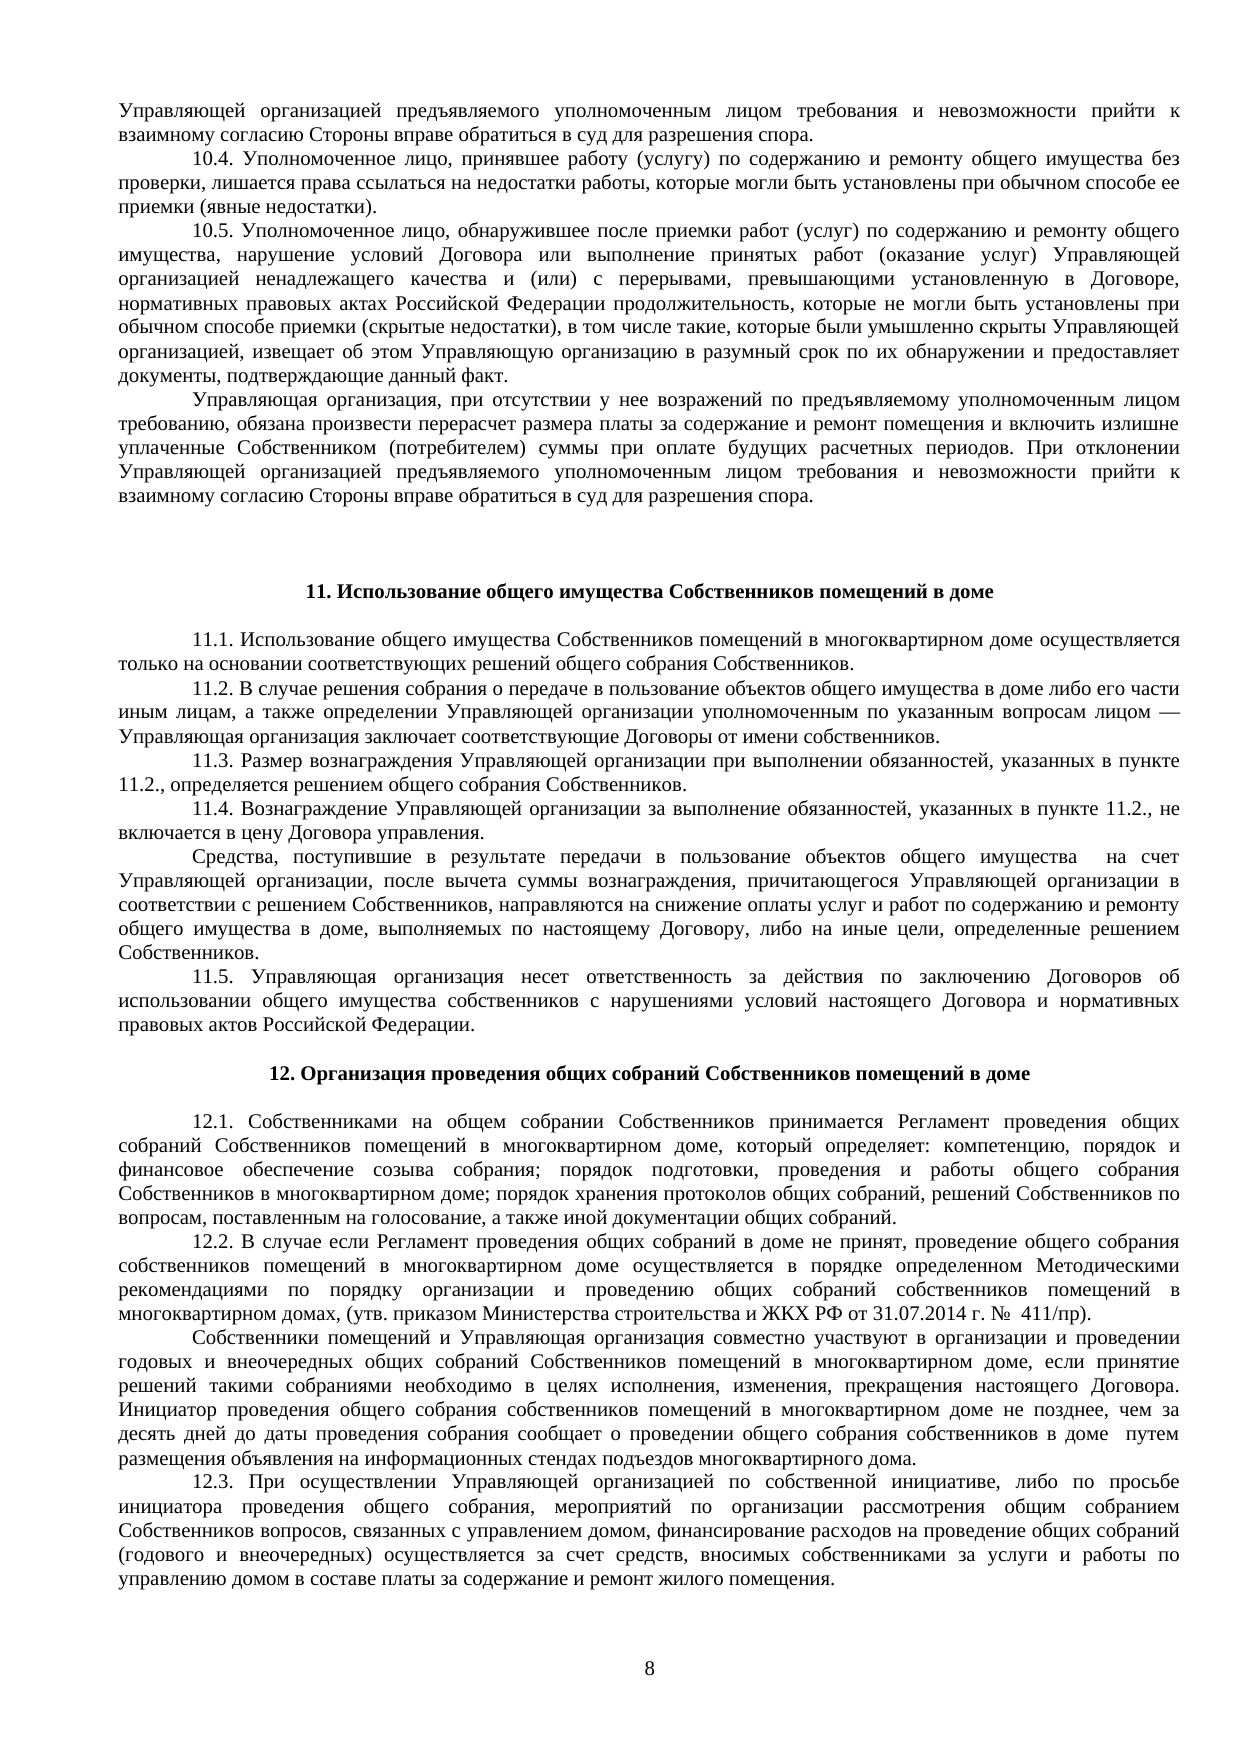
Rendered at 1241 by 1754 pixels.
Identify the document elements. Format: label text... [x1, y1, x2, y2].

text 12.1. Собственниками на общем собрании Собственников принимается Регламент проведения общих собраний Собственников помещений в многоквартирном доме, который определяет: компетенцию, порядок и финансовое обеспечение созыва собрания; порядок подготовки, проведения и работы общего собрания Собственников в многоквартирном доме; порядок хранения протоколов общих собраний, решений Собственников по вопросам, поставленным на голосование, а также иной документации общих собраний. [118, 1108, 1181, 1229]
text Средства, поступившие в результате передачи в пользование объектов общего имущества на счет Управляющей организации, после вычета суммы вознаграждения, причитающегося Управляющей организации в соответствии с решением Собственников, направляются на снижение оплаты услуг и работ по содержанию и ремонту общего имущества в доме, выполняемых по настоящему Договору, либо на иные цели, определенные решением Собственников. [118, 844, 1181, 964]
text 12.3. При осуществлении Управляющей организацией по собственной инициативе, либо по просьбе инициатора проведения общего собрания, мероприятий по организации рассмотрения общим собранием Собственников вопросов, связанных с управлением домом, финансирование расходов на проведение общих собраний (годового и внеочередных) осуществляется за счет средств, вносимых собственниками за услуги и работы по управлению домом в составе платы за содержание и ремонт жилого помещения. [118, 1469, 1181, 1590]
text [118, 98, 1181, 146]
text 10.4. Уполномоченное лицо, принявшее работу (услугу) по содержанию и ремонту общего имущества без проверки, лишается права ссылаться на недостатки работы, которые могли быть установлены при обычном способе ее приемки (явные недостатки). [118, 146, 1181, 218]
text 11.5. Управляющая организация несет ответственность за действия по заключению Договоров об использовании общего имущества собственников с нарушениями условий настоящего Договора и нормативных правовых актов Российской Федерации. [118, 964, 1181, 1036]
text 11.2. В случае решения собрания о передаче в пользование объектов общего имущества в доме либо его части иным лицам, а также определении Управляющей организации уполномоченным по указанным вопросам лицом — Управляющая организация заключает соответствующие Договоры от имени собственников. [118, 675, 1181, 748]
text 11.3. Размер вознаграждения Управляющей организации при выполнении обязанностей, указанных в пункте 11.2., определяется решением общего собрания Собственников. [118, 748, 1181, 796]
text 11.1. Использование общего имущества Собственников помещений в многоквартирном доме осуществляется только на основании соответствующих решений общего собрания Собственников. [118, 627, 1181, 675]
text 11.4. Вознаграждение Управляющей организации за выполнение обязанностей, указанных в пункте 11.2., не включается в цену Договора управления. [118, 796, 1181, 844]
text 12. Организация проведения общих собраний Собственников помещений в доме [118, 1060, 1181, 1084]
text 12.2. В случае если Регламент проведения общих собраний в доме не принят, проведение общего собрания собственников помещений в многоквартирном доме осуществляется в порядке определенном Методическими рекомендациями по порядку организации и проведению общих собраний собственников помещений в многоквартирном домах, (утв. приказом Министерства строительства и ЖКХ РФ от 31.07.2014 г. № 411/пр). [118, 1229, 1181, 1325]
text 10.5. Уполномоченное лицо, обнаружившее после приемки работ (услуг) по содержанию и ремонту общего имущества, нарушение условий Договора или выполнение принятых работ (оказание услуг) Управляющей организацией ненадлежащего качества и (или) с перерывами, превышающими установленную в Договоре, нормативных правовых актах Российской Федерации продолжительность, которые не могли быть установлены при обычном способе приемки (скрытые недостатки), в том числе такие, которые были умышленно скрыты Управляющей организацией, извещает об этом Управляющую организацию в разумный срок по их обнаружении и предоставляет документы, подтверждающие данный факт. [118, 218, 1181, 387]
text 11. Использование общего имущества Собственников помещений в доме [118, 579, 1181, 603]
text Собственники помещений и Управляющая организация совместно участвуют в организации и проведении годовых и внеочередных общих собраний Собственников помещений в многоквартирном доме, если принятие решений такими собраниями необходимо в целях исполнения, изменения, прекращения настоящего Договора. Инициатор проведения общего собрания собственников помещений в многоквартирном доме не позднее, чем за десять дней до даты проведения собрания сообщает о проведении общего собрания собственников в доме путем размещения объявления на информационных стендах подъездов многоквартирного дома. [118, 1325, 1181, 1469]
